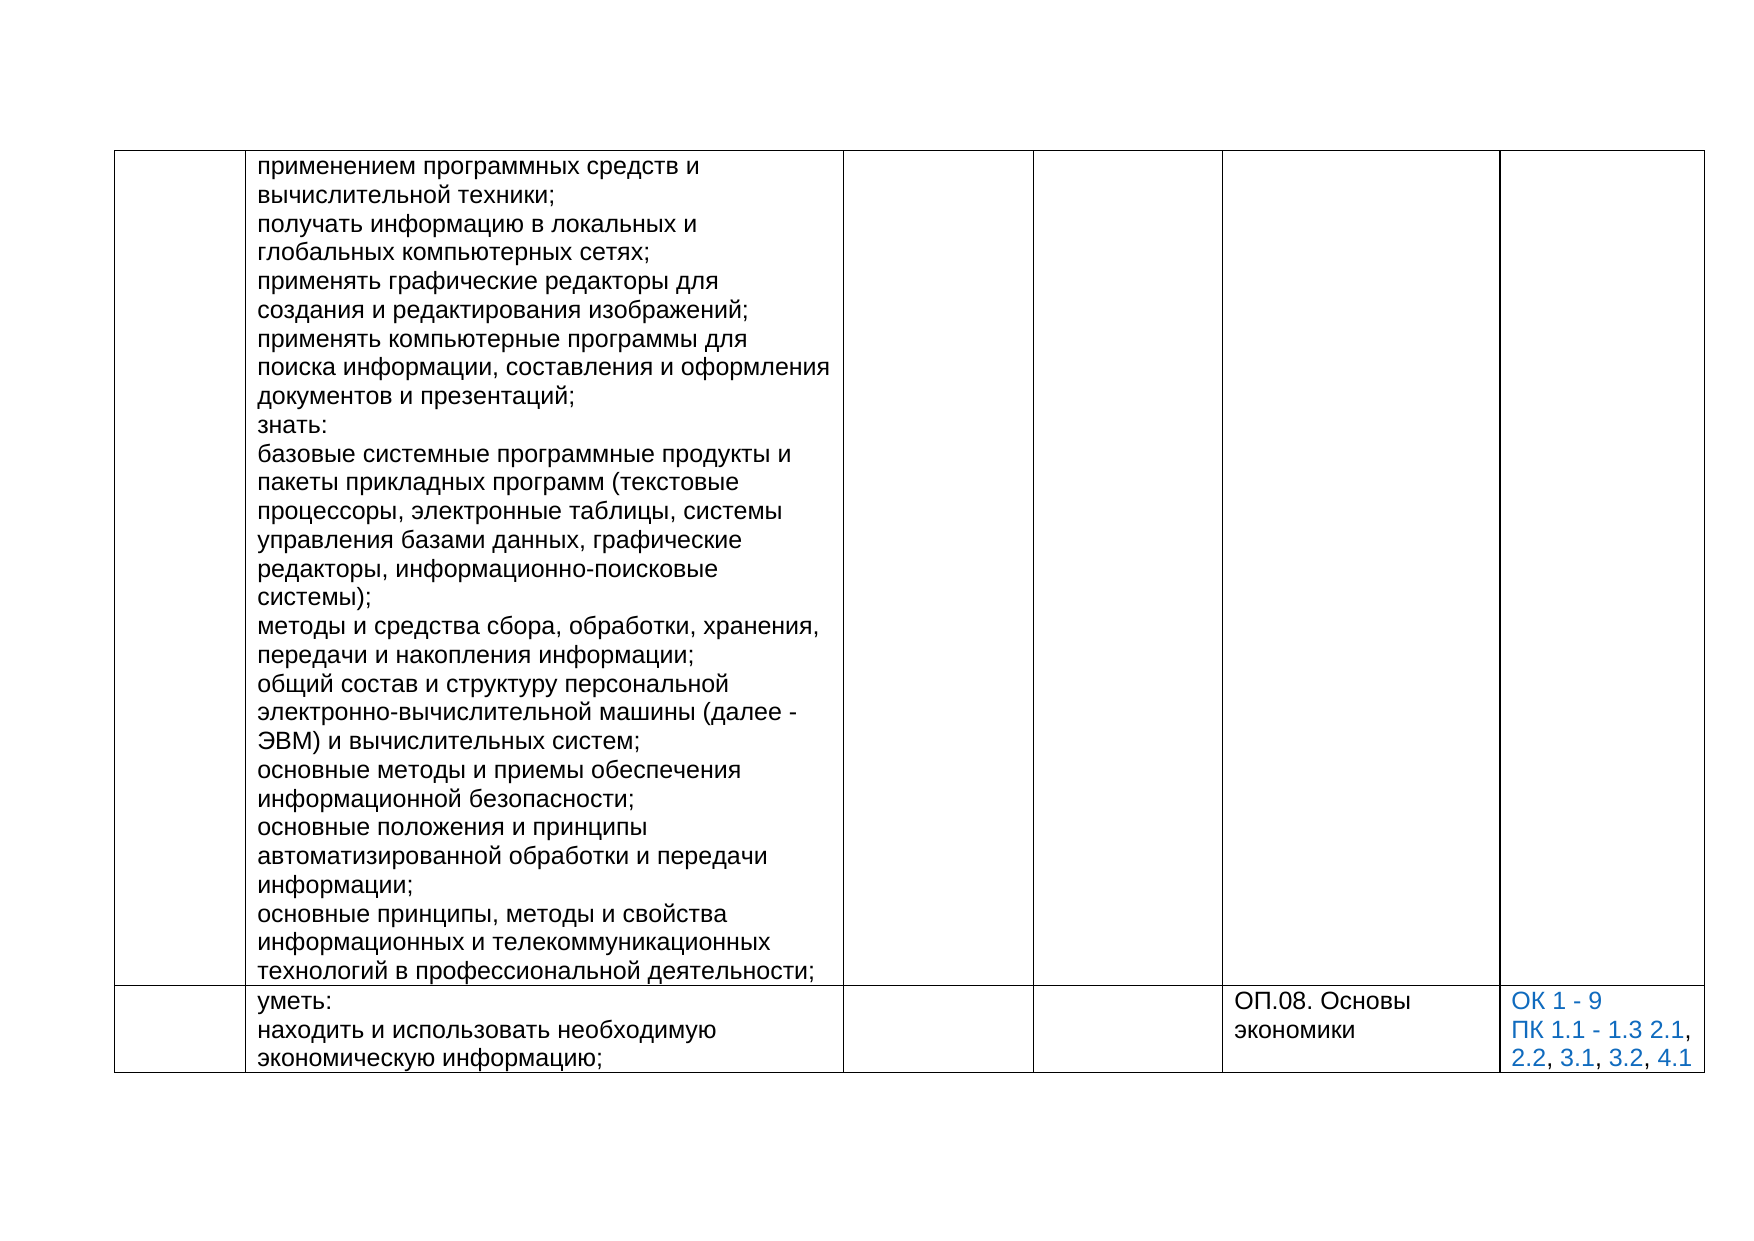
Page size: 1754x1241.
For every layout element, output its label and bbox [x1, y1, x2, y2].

table_cell [1034, 151, 1222, 985]
table_cell [1223, 986, 1499, 1072]
table_cell [844, 986, 1033, 1072]
table_cell [1223, 151, 1499, 985]
table_cell [1501, 986, 1704, 1072]
table_cell [115, 986, 245, 1072]
table_cell [1034, 986, 1222, 1072]
table_cell [1501, 151, 1704, 985]
table_cell [844, 151, 1033, 985]
table_cell [246, 986, 843, 1072]
table_cell [246, 151, 843, 985]
